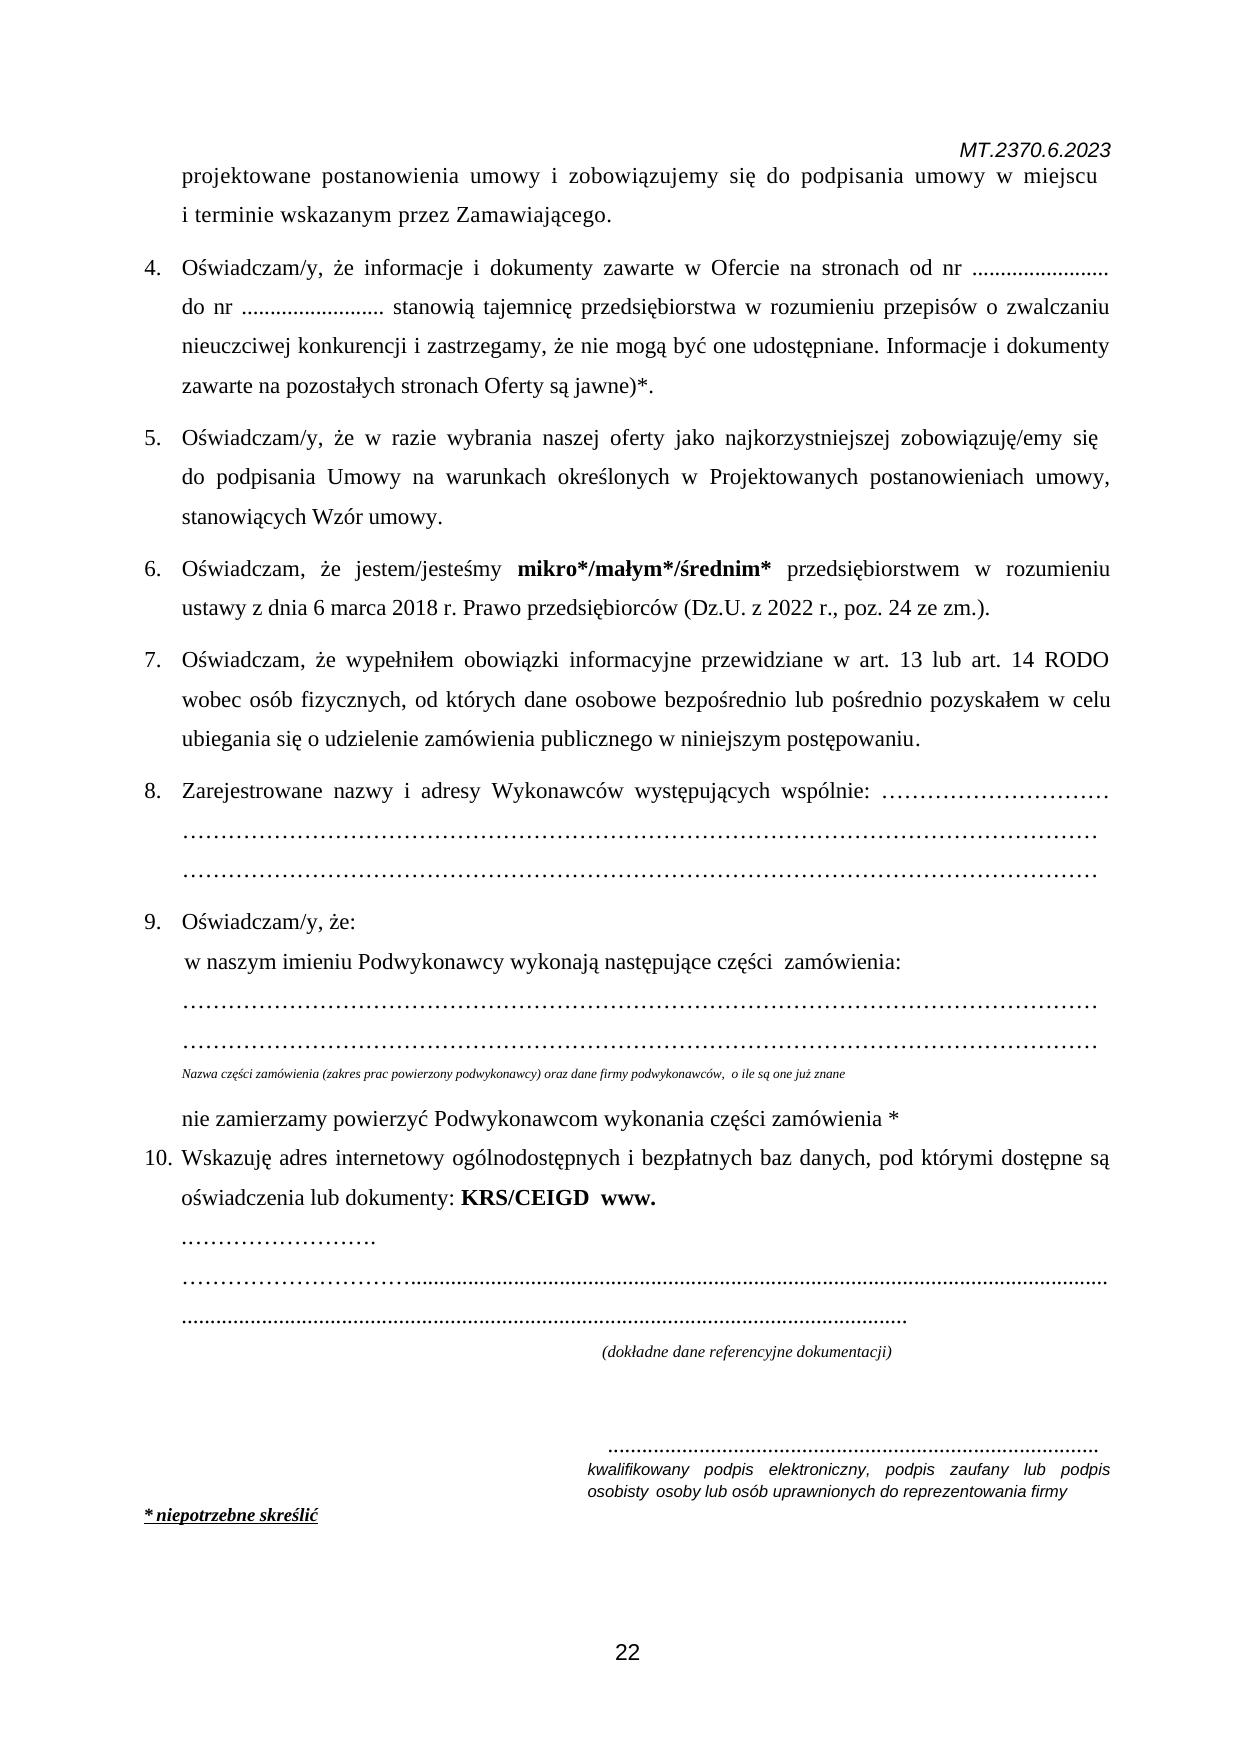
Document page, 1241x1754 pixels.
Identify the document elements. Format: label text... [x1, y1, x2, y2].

text ...................................................................................... kwalifikowany podpis elektroniczny, podpis zaufany lub podpis osobisty osoby lub osób uprawnionych do reprezentowania firmy [587, 1431, 1111, 1501]
list Wskazuję adres internetowy ogólnodostępnych i bezpłatnych baz danych, pod którymi dostępne są oświadczenia lub dokumenty: KRS/CEIGD www. [144, 1144, 1111, 1210]
list Oświadczam, że jestem/jesteśmy mikro*/małym*/średnim* przedsiębiorstwem w rozumieniu ustawy z dnia 6 marca 2018 r. Prawo przedsiębiorców (Dz.U. z 2022 r., poz. 24 ze zm.). [144, 555, 1111, 621]
text * niepotrzebne skreślić [144, 1504, 1111, 1526]
text Nazwa części zamówienia (zakres prac powierzony podwykonawcy) oraz dane firmy podwykonawców, o ile są one już znane [182, 1066, 1111, 1092]
text w naszym imieniu Podwykonawcy wykonają następujące części zamówienia: [144, 948, 1111, 974]
text nie zamierzamy powierzyć Podwykonawcom wykonania części zamówienia * [182, 1105, 1111, 1131]
list Zarejestrowane nazwy i adresy Wykonawców występujących wspólnie: ………………………… …………………………………………………………………………………………………………………………………………………………………………………………………………………… [144, 777, 1111, 883]
text …………………………………………………………………………………………………………………………………………………………………………………………………………………… [182, 987, 1111, 1053]
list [144, 162, 1111, 228]
list Oświadczam/y, że: [144, 908, 1111, 934]
text (dokładne dane referencyjne dokumentacji) [602, 1342, 1111, 1361]
list Oświadczam/y, że informacje i dokumenty zawarte w Ofercie na stronach od nr ........................ do nr ......................... stanowią tajemnicę przedsiębiorstwa w rozumieniu przepisów o zwalczaniu nieuczciwej konkurencji i zastrzegamy, że nie mogą być one udostępniane. Informacje i dokumenty zawarte na pozostałych stronach Oferty są jawne)*. [144, 253, 1111, 398]
list Oświadczam/y, że w razie wybrania naszej oferty jako najkorzystniejszej zobowiązuję/emy się do podpisania Umowy na warunkach określonych w Projektowanych postanowieniach umowy, stanowiących Wzór umowy. [144, 424, 1111, 529]
list Oświadczam, że wypełniłem obowiązki informacyjne przewidziane w art. 13 lub art. 14 RODO wobec osób fizycznych, od których dane osobowe bezpośrednio lub pośrednio pozyskałem w celu ubiegania się o udzielenie zamówienia publicznego w niniejszym postępowaniu. [144, 646, 1111, 752]
text .…………………….…………………………......................................................................................................................................................................................................................................................... [181, 1223, 1111, 1329]
